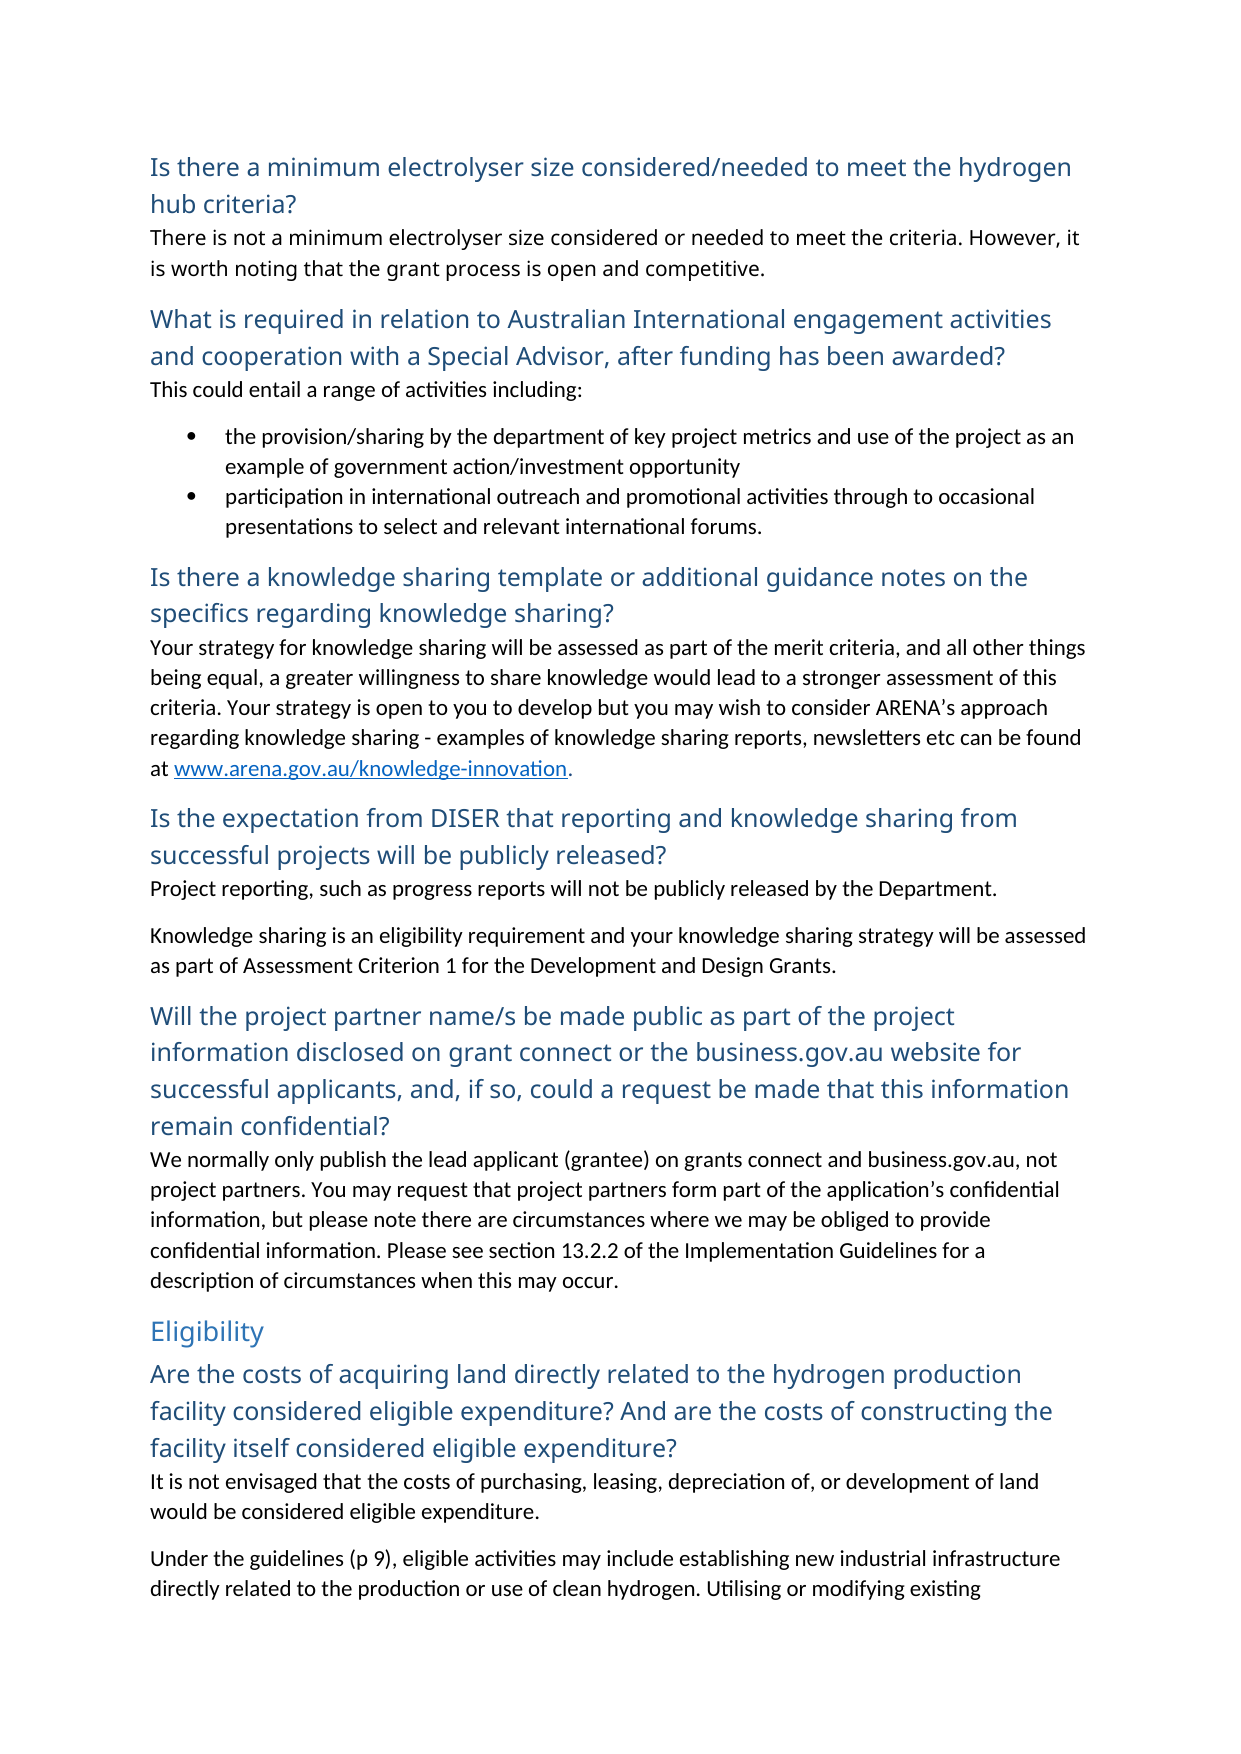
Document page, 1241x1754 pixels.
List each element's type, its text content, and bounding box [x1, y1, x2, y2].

subtitle Eligibility [150, 1313, 1090, 1350]
subtitle Will the project partner name/s be made public as part of the project information disclosed on grant connect or the business.gov.au website for successful applicants, and, if so, could a request be made that this information remain confidential? [150, 998, 1090, 1142]
list the provision/sharing by the department of key project metrics and use of the project as an example of government action/investment opportunity [187, 422, 1090, 480]
text There is not a minimum electrolyser size considered or needed to meet the criteria. However, it is worth noting that the grant process is open and competitive. [150, 223, 1090, 283]
subtitle Are the costs of acquiring land directly related to the hydrogen production facility considered eligible expenditure? And are the costs of constructing the facility itself considered eligible expenditure? [150, 1357, 1090, 1464]
text Your strategy for knowledge sharing will be assessed as part of the merit criteria, and all other things being equal, a greater willingness to share knowledge would lead to a stronger assessment of this criteria. Your strategy is open to you to develop but you may wish to consider ARENA’s approach regarding knowledge sharing - examples of knowledge sharing reports, newsletters etc can be found at www.arena.gov.au/knowledge-innovation. [150, 633, 1090, 782]
text Knowledge sharing is an eligibility requirement and your knowledge sharing strategy will be assessed as part of Assessment Criterion 1 for the Development and Design Grants. [150, 921, 1090, 979]
text Project reporting, such as progress reports will not be publicly released by the Department. [150, 874, 1090, 902]
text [150, 1544, 1090, 1602]
subtitle What is required in relation to Australian International engagement activities and cooperation with a Special Advisor, after funding has been awarded? [150, 301, 1090, 372]
subtitle Is the expectation from DISER that reporting and knowledge sharing from successful projects will be publicly released? [150, 801, 1090, 871]
subtitle Is there a knowledge sharing template or additional guidance notes on the specifics regarding knowledge sharing? [150, 559, 1090, 630]
text This could entail a range of activities including: [150, 375, 1090, 403]
list participation in international outreach and promotional activities through to occasional presentations to select and relevant international forums. [187, 482, 1090, 541]
text We normally only publish the lead applicant (grantee) on grants connect and business.gov.au, not project partners. You may request that project partners form part of the application’s confidential information, but please note there are circumstances where we may be obliged to provide confidential information. Please see section 13.2.2 of the Implementation Guidelines for a description of circumstances when this may occur. [150, 1145, 1090, 1294]
subtitle Is there a minimum electrolyser size considered/needed to meet the hydrogen hub criteria? [150, 150, 1090, 221]
text It is not envisaged that the costs of purchasing, leasing, depreciation of, or development of land would be considered eligible expenditure. [150, 1467, 1090, 1525]
